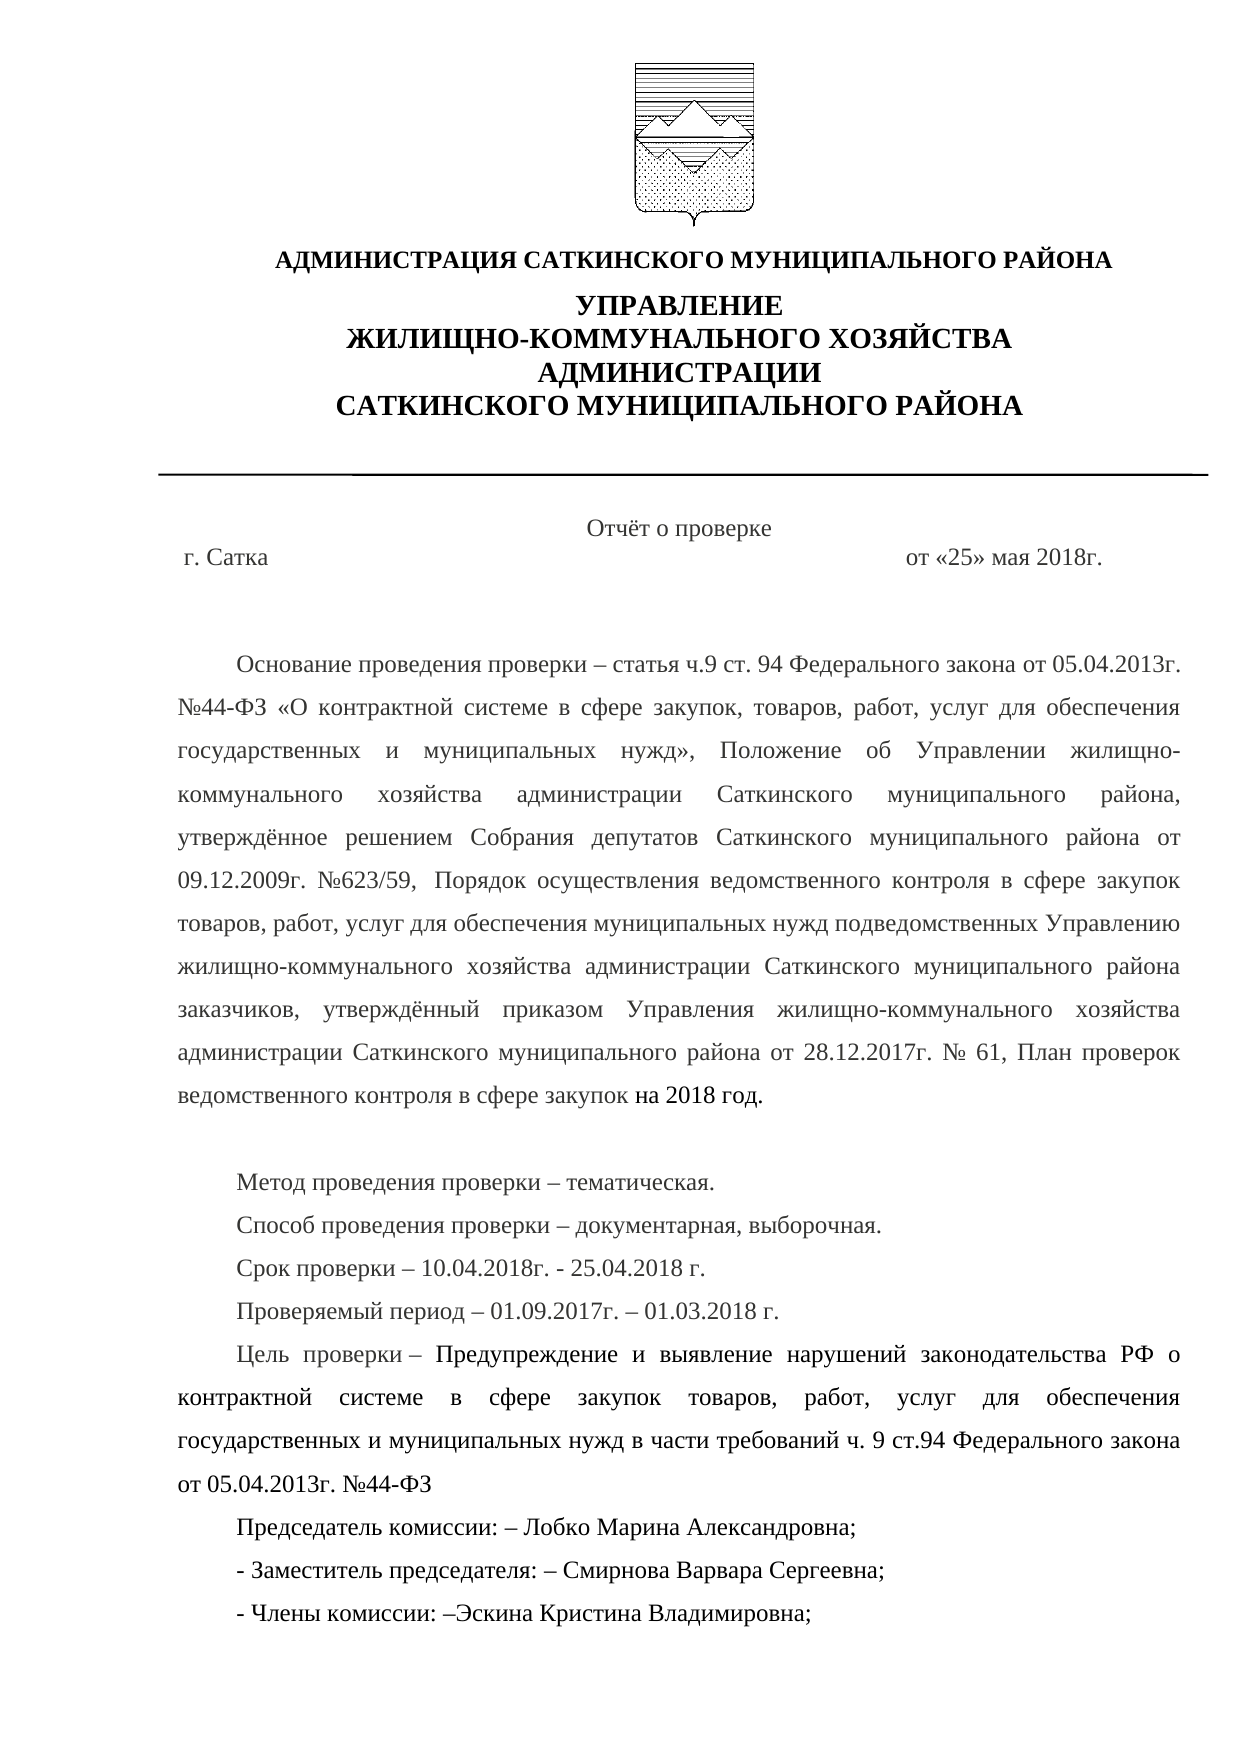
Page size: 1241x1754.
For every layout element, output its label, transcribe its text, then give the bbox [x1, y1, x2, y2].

text АДМИНИСТРАЦИИ [177, 355, 1181, 388]
text АДМИНИСТРАЦИЯ САТКИНСКОГО МУНИЦИПАЛЬНОГО РАЙОНА [177, 245, 1211, 273]
text Способ проведения проверки – документарная, выборочная. [177, 1210, 1181, 1239]
text Основание проведения проверки – статья ч.9 ст. 94 Федерального закона от 05.04.2013г. №44-ФЗ «О контрактной системе в сфере закупок, товаров, работ, услуг для обеспечения государственных и муниципальных нужд», Положение об Управлении жилищно-коммунального хозяйства администрации Саткинского муниципального района, утверждённое решением Собрания депутатов Саткинского муниципального района от 09.12.2009г. №623/59, Порядок осуществления ведомственного контроля в сфере закупок товаров, работ, услуг для обеспечения муниципальных нужд подведомственных Управлению жилищно-коммунального хозяйства администрации Саткинского муниципального района заказчиков, утверждённый приказом Управления жилищно-коммунального хозяйства администрации Саткинского муниципального района от 28.12.2017г. № 61, План проверок ведомственного контроля в сфере закупок на 2018 год. [177, 649, 1181, 1109]
text САТКИНСКОГО МУНИЦИПАЛЬНОГО РАЙОНА [177, 388, 1181, 422]
text г. Сатка от «25» мая 2018г. [177, 542, 1181, 571]
list Председатель комиссии: – Лобко Марина Александровна; [177, 1512, 1181, 1541]
text ЖИЛИЩНО-КОММУНАЛЬНОГО ХОЗЯЙСТВА [177, 321, 1181, 355]
text Проверяемый период – 01.09.2017г. – 01.03.2018 г. [177, 1296, 1181, 1325]
list - Заместитель председателя: – Смирнова Варвара Сергеевна; [177, 1555, 1181, 1584]
text Отчёт о проверке [177, 513, 1181, 542]
text УПРАВЛЕНИЕ [177, 288, 1181, 321]
text Метод проведения проверки – тематическая. [177, 1167, 1181, 1196]
list - Члены комиссии: –Эскина Кристина Владимировна; [177, 1598, 1181, 1627]
text Цель проверки – Предупреждение и выявление нарушений законодательства РФ о контрактной системе в сфере закупок товаров, работ, услуг для обеспечения государственных и муниципальных нужд в части требований ч. 9 ст.94 Федерального закона от 05.04.2013г. №44-ФЗ [177, 1339, 1181, 1497]
picture [632, 59, 756, 228]
text Срок проверки – 10.04.2018г. - 25.04.2018 г. [177, 1253, 1181, 1282]
